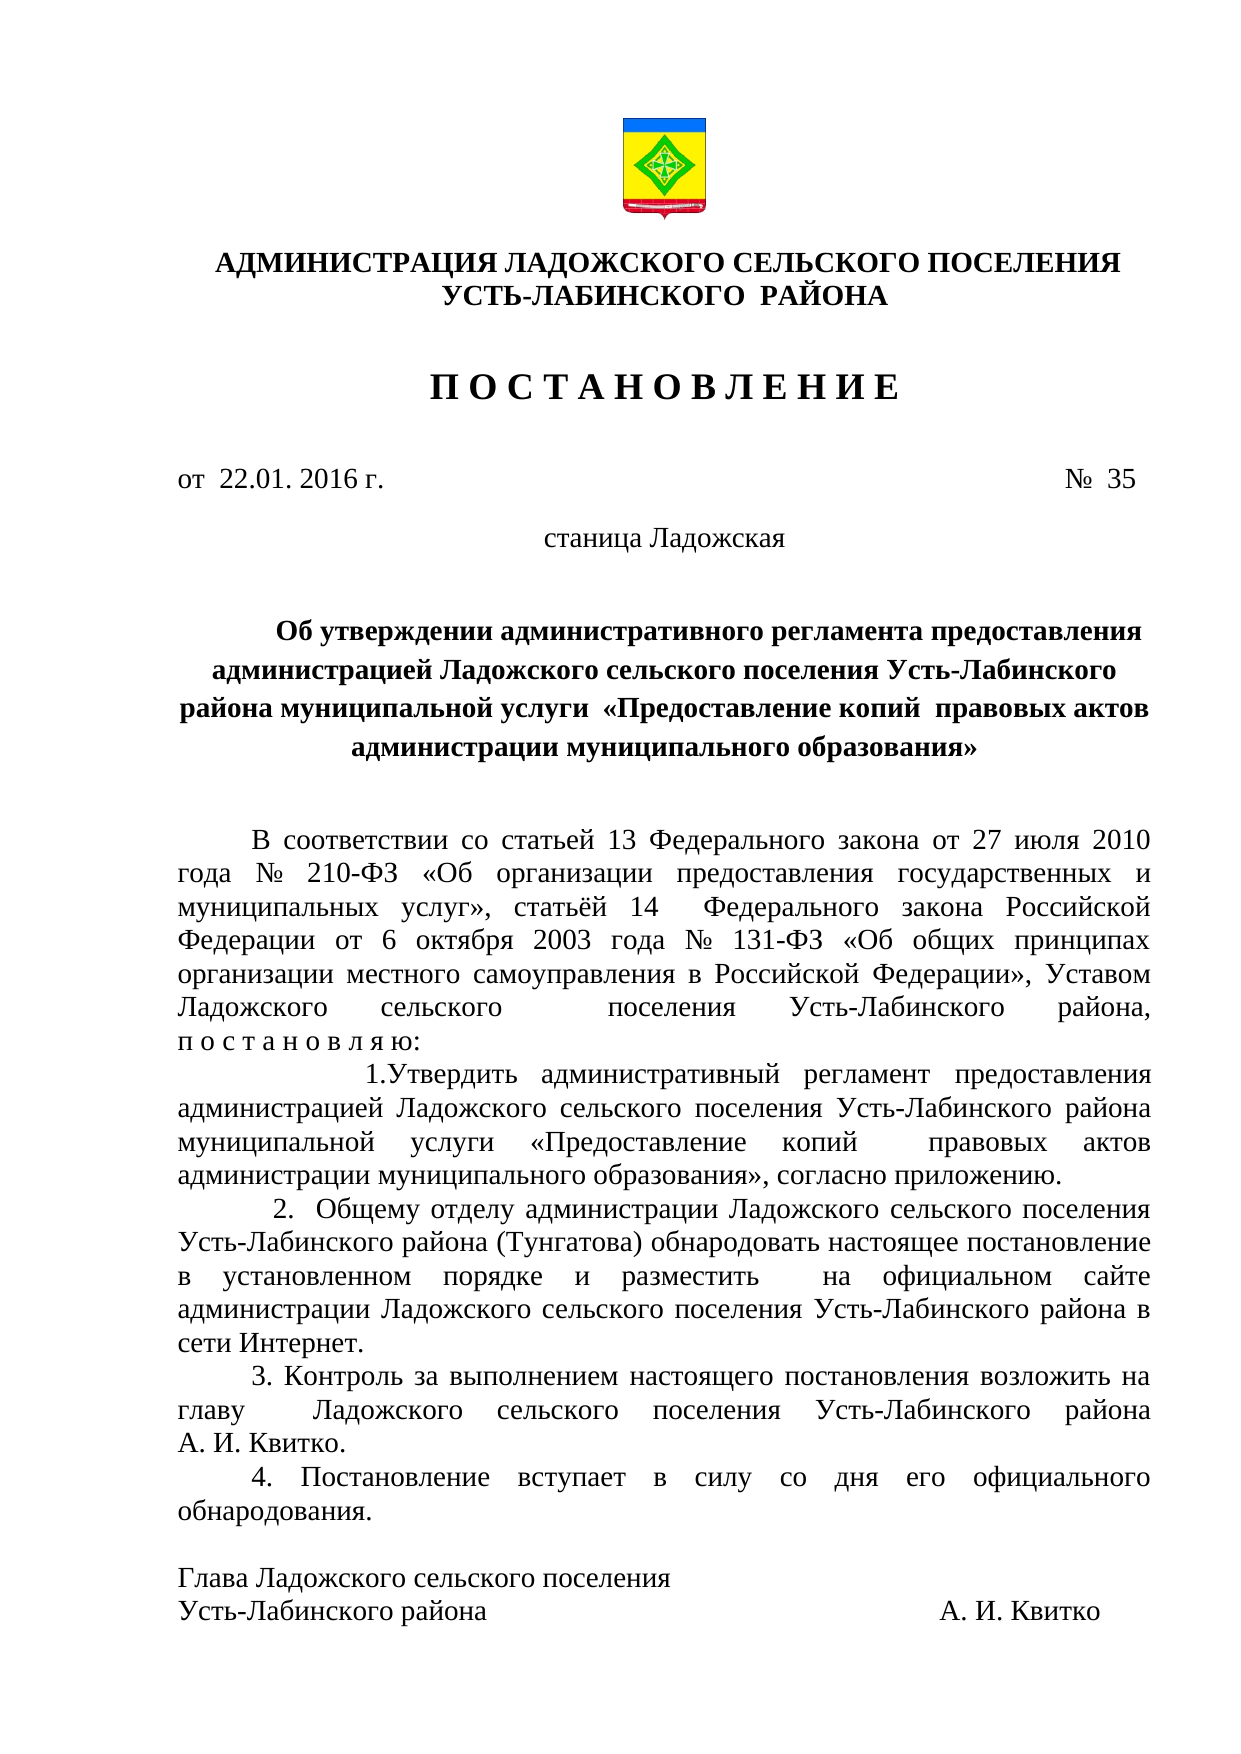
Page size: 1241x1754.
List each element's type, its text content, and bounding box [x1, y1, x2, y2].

text АДМИНИСТРАЦИЯ ЛАДОЖСКОГО СЕЛЬСКОГО ПОСЕЛЕНИЯ УСТЬ-ЛАБИНСКОГО РАЙОНА [177, 245, 1152, 312]
text 3. Контроль за выполнением настоящего постановления возложить на главу Ладожского сельского поселения Усть-Лабинского района А. И. Квитко. [177, 1358, 1152, 1459]
text 2. Общему отделу администрации Ладожского сельского поселения Усть-Лабинского района (Тунгатова) обнародовать настоящее постановление в установленном порядке и разместить на официальном сайте администрации Ладожского сельского поселения Усть-Лабинского района в сети Интернет. [177, 1191, 1152, 1358]
text П О С Т А Н О В Л Е Н И Е [177, 365, 1152, 408]
text от 22.01. 2016 г. № 35 [177, 461, 1152, 494]
picture [623, 118, 706, 220]
text 1.Утвердить административный регламент предоставления администрацией Ладожского сельского поселения Усть-Лабинского района муниципальной услуги «Предоставление копий правовых актов администрации муниципального образования», согласно приложению. [177, 1057, 1152, 1191]
text Глава Ладожского сельского поселения [177, 1560, 1152, 1593]
text 4. Постановление вступает в силу со дня его официального обнародования. [177, 1459, 1152, 1526]
text станица Ладожская [177, 520, 1152, 554]
text Усть-Лабинского района А. И. Квитко [177, 1593, 1152, 1627]
text В соответствии со статьей 13 Федерального закона от 27 июля 2010 года № 210-ФЗ «Об организации предоставления государственных и муниципальных услуг», статьёй 14 Федерального закона Российской Федерации от 6 октября 2003 года № 131-ФЗ «Об общих принципах организации местного самоуправления в Российской Федерации», Уставом Ладожского сельского поселения Усть-Лабинского района, п о с т а н о в л я ю: [177, 822, 1152, 1057]
text Об утверждении административного регламента предоставления администрацией Ладожского сельского поселения Усть-Лабинского района муниципальной услуги «Предоставление копий правовых актов администрации муниципального образования» [177, 613, 1152, 762]
